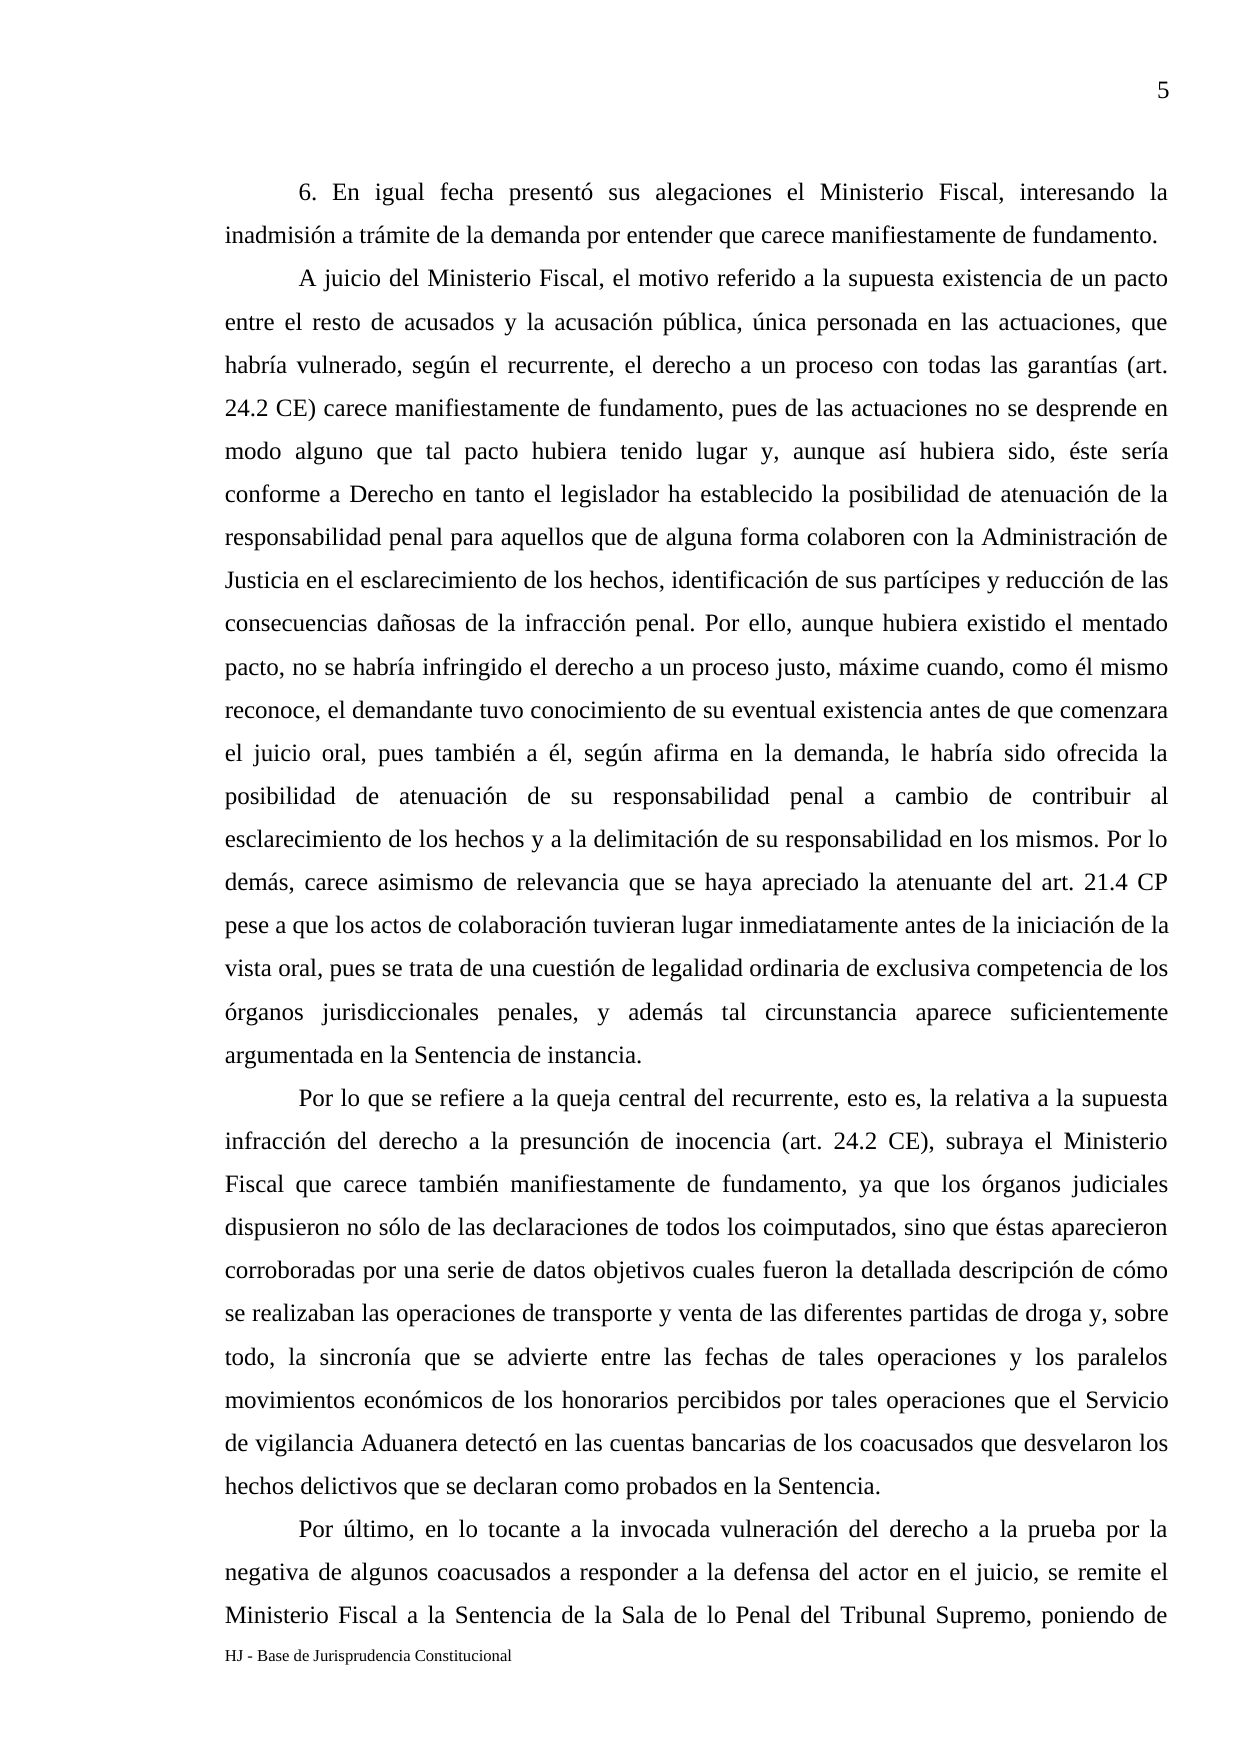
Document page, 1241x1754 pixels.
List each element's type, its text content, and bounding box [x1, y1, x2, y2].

text Por lo que se refiere a la queja central del recurrente, esto es, la relativa a la supuesta infracción del derecho a la presunción de inocencia (art. 24.2 CE), subraya el Ministerio Fiscal que carece también manifiestamente de fundamento, ya que los órganos judiciales dispusieron no sólo de las declaraciones de todos los coimputados, sino que éstas aparecieron corroboradas por una serie de datos objetivos cuales fueron la detallada descripción de cómo se realizaban las operaciones de transporte y venta de las diferentes partidas de droga y, sobre todo, la sincronía que se advierte entre las fechas de tales operaciones y los paralelos movimientos económicos de los honorarios percibidos por tales operaciones que el Servicio de vigilancia Aduanera detectó en las cuentas bancarias de los coacusados que desvelaron los hechos delictivos que se declaran como probados en la Sentencia. [224, 1083, 1169, 1500]
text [224, 1514, 1169, 1629]
text 6. En igual fecha presentó sus alegaciones el Ministerio Fiscal, interesando la inadmisión a trámite de la demanda por entender que carece manifiestamente de fundamento. [224, 177, 1169, 249]
text A juicio del Ministerio Fiscal, el motivo referido a la supuesta existencia de un pacto entre el resto de acusados y la acusación pública, única personada en las actuaciones, que habría vulnerado, según el recurrente, el derecho a un proceso con todas las garantías (art. 24.2 CE) carece manifiestamente de fundamento, pues de las actuaciones no se desprende en modo alguno que tal pacto hubiera tenido lugar y, aunque así hubiera sido, éste sería conforme a Derecho en tanto el legislador ha establecido la posibilidad de atenuación de la responsabilidad penal para aquellos que de alguna forma colaboren con la Administración de Justicia en el esclarecimiento de los hechos, identificación de sus partícipes y reducción de las consecuencias dañosas de la infracción penal. Por ello, aunque hubiera existido el mentado pacto, no se habría infringido el derecho a un proceso justo, máxime cuando, como él mismo reconoce, el demandante tuvo conocimiento de su eventual existencia antes de que comenzara el juicio oral, pues también a él, según afirma en la demanda, le habría sido ofrecida la posibilidad de atenuación de su responsabilidad penal a cambio de contribuir al esclarecimiento de los hechos y a la delimitación de su responsabilidad en los mismos. Por lo demás, carece asimismo de relevancia que se haya apreciado la atenuante del art. 21.4 CP pese a que los actos de colaboración tuvieran lugar inmediatamente antes de la iniciación de la vista oral, pues se trata de una cuestión de legalidad ordinaria de exclusiva competencia de los órganos jurisdiccionales penales, y además tal circunstancia aparece suficientemente argumentada en la Sentencia de instancia. [224, 263, 1169, 1068]
